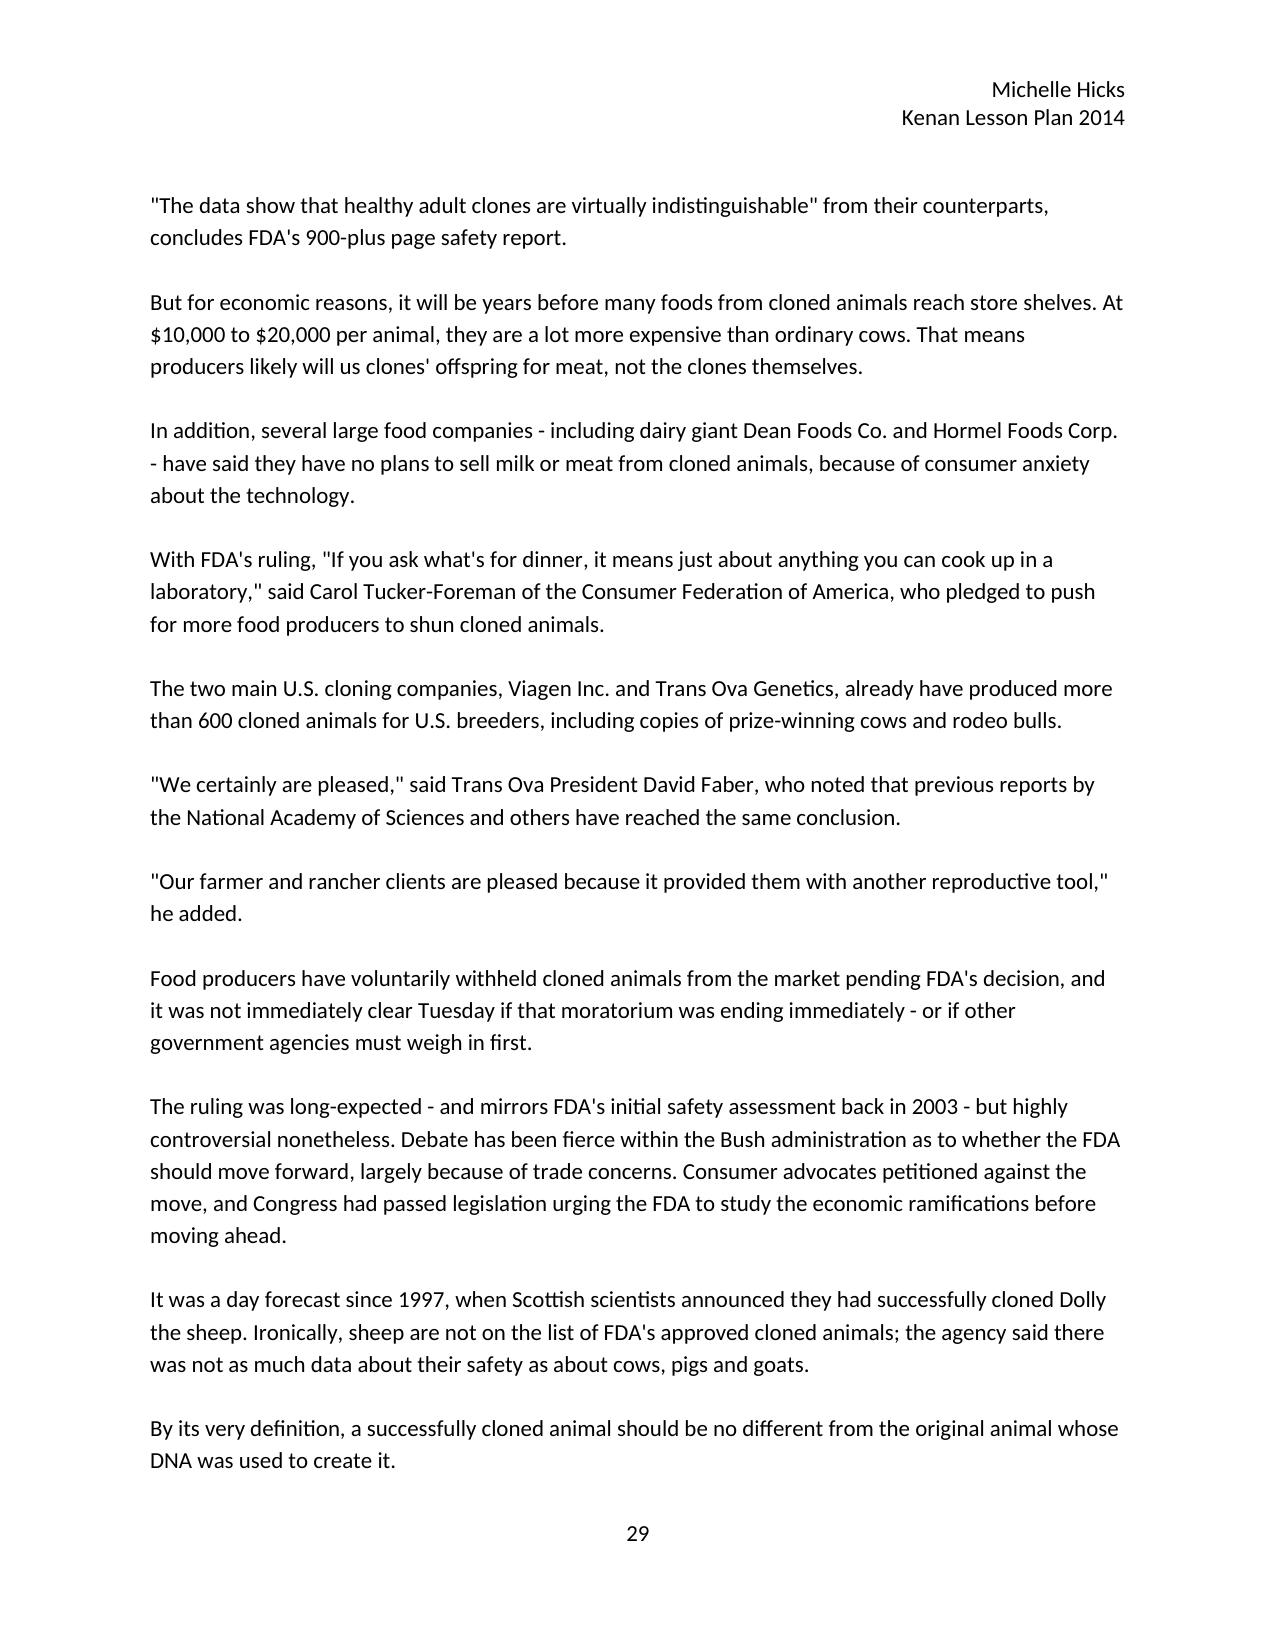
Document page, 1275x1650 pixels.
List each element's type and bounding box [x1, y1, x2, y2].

text [150, 159, 1125, 1507]
